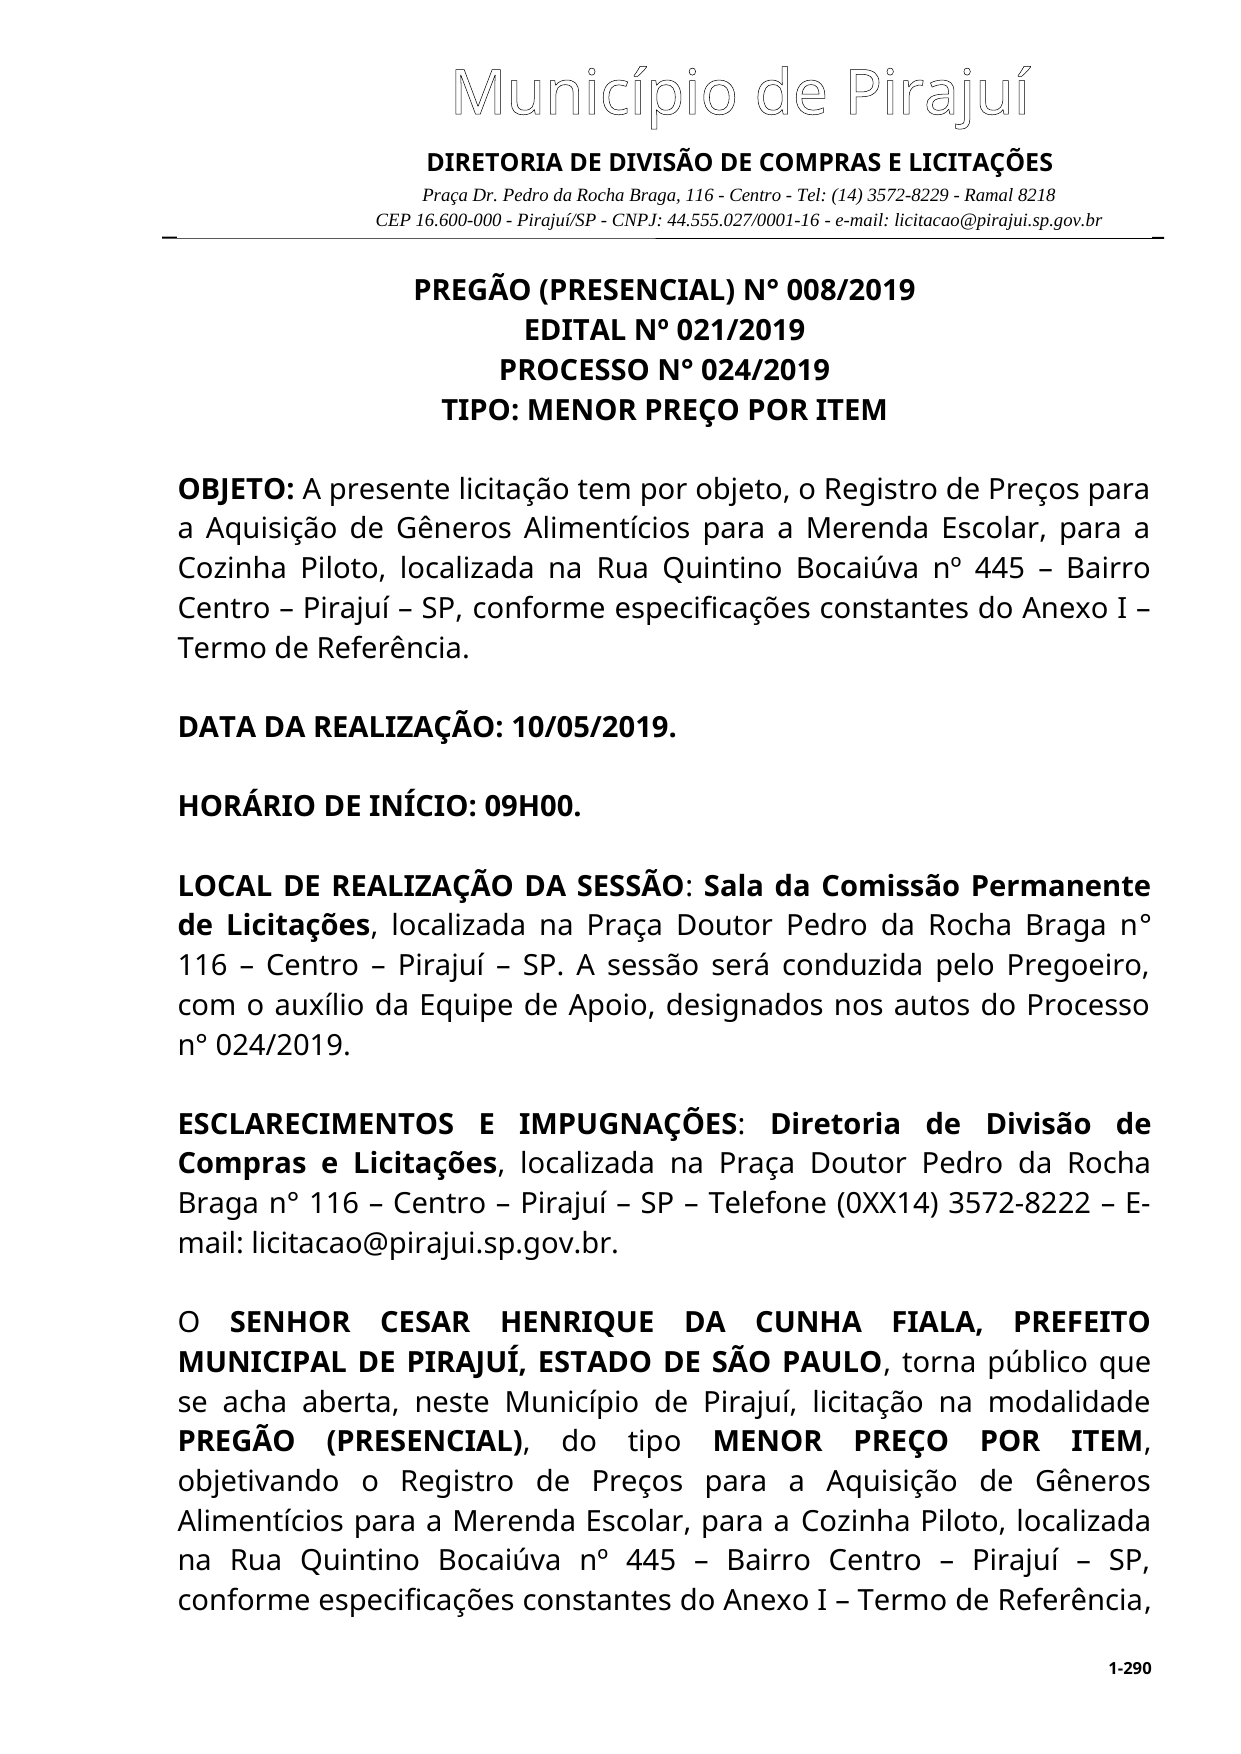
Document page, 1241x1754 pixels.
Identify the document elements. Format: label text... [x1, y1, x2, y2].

text TIPO: MENOR PREÇO POR ITEM [177, 389, 1152, 428]
text EDITAL Nº 021/2019 [177, 309, 1152, 349]
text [177, 1302, 1152, 1619]
text ESCLARECIMENTOS E IMPUGNAÇÕES: Diretoria de Divisão de Compras e Licitações, localizada na Praça Doutor Pedro da Rocha Braga n° 116 – Centro – Pirajuí – SP – Telefone (0XX14) 3572-8222 – E-mail: licitacao@pirajui.sp.gov.br. [177, 1103, 1152, 1262]
text OBJETO: A presente licitação tem por objeto, o Registro de Preços para a Aquisição de Gêneros Alimentícios para a Merenda Escolar, para a Cozinha Piloto, localizada na Rua Quintino Bocaiúva nº 445 – Bairro Centro – Pirajuí – SP, conforme especificações constantes do Anexo I – Termo de Referência. [177, 468, 1152, 667]
text PREGÃO (PRESENCIAL) N° 008/2019 [177, 270, 1152, 309]
text PROCESSO N° 024/2019 [177, 349, 1152, 389]
text LOCAL DE REALIZAÇÃO DA SESSÃO: Sala da Comissão Permanente de Licitações, localizada na Praça Doutor Pedro da Rocha Braga n° 116 – Centro – Pirajuí – SP. A sessão será conduzida pelo Pregoeiro, com o auxílio da Equipe de Apoio, designados nos autos do Processo n° 024/2019. [177, 865, 1152, 1063]
text HORÁRIO DE INÍCIO: 09H00. [177, 786, 1152, 825]
text DATA DA REALIZAÇÃO: 10/05/2019. [177, 706, 1152, 746]
